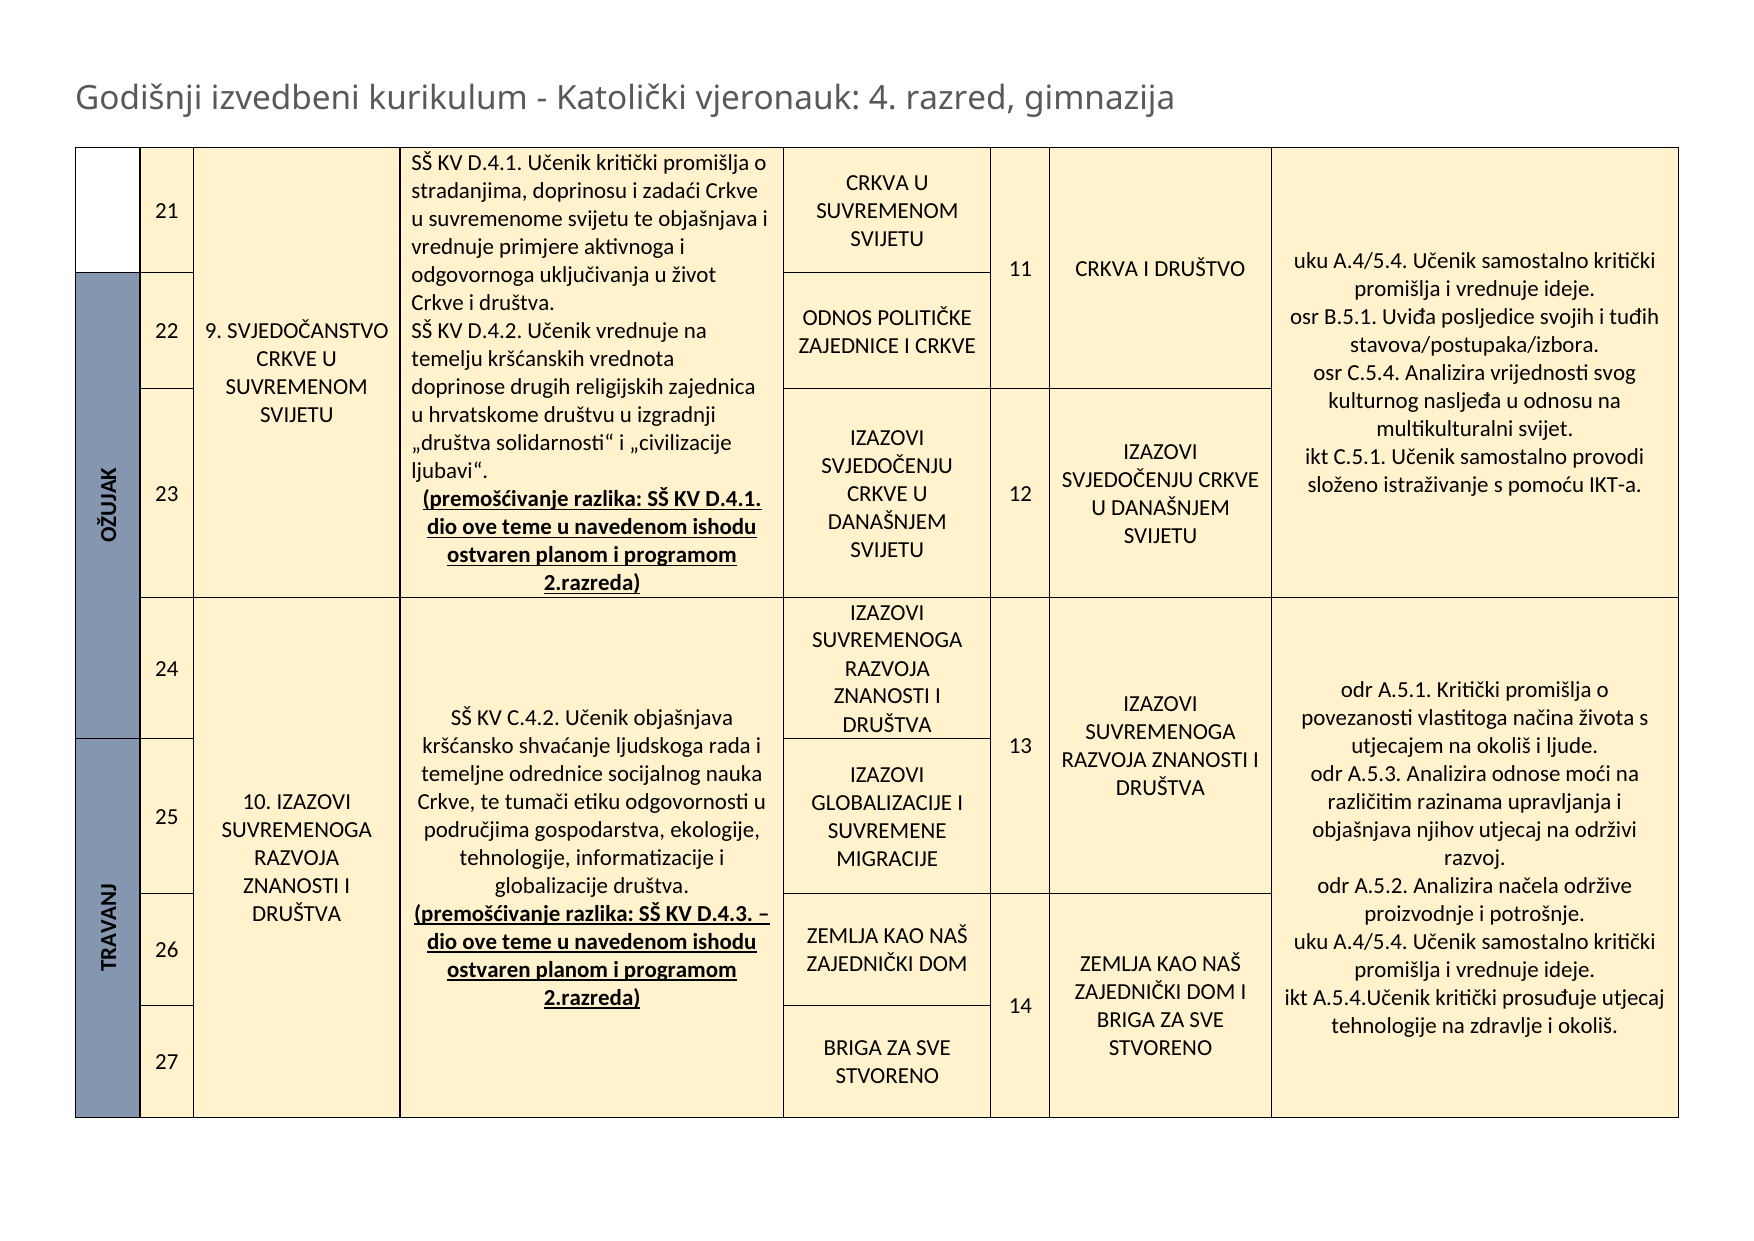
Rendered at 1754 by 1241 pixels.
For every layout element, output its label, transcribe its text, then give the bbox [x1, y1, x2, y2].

table_cell ZEMLJA KAO NAŠ ZAJEDNIČKI DOM [784, 894, 990, 1005]
table_cell 27 [141, 1006, 193, 1117]
table_cell IZAZOVI SVJEDOČENJU CRKVE U DANAŠNJEM SVIJETU [784, 389, 990, 597]
table_cell 21 [141, 148, 193, 272]
table_cell 23 [141, 389, 193, 597]
table_cell 22 [141, 273, 193, 388]
table_cell TRAVANJ [76, 739, 139, 1117]
table_cell 26 [141, 894, 193, 1005]
table_cell IZAZOVI SUVREMENOGA RAZVOJA ZNANOSTI I DRUŠTVA [784, 598, 990, 738]
table_cell 25 [141, 739, 193, 893]
table_cell CRKVA I DRUŠTVO [1050, 148, 1271, 388]
table_cell SŠ KV C.4.2. Učenik objašnjava kršćansko shvaćanje ljudskoga rada i temeljne odrednice socijalnog nauka Crkve, te tumači etiku odgovornosti u područjima gospodarstva, ekologije, tehnologije, informatizacije i globalizacije društva. (premošćivanje razlika: SŠ KV D.4.3. – dio ove teme u navedenom ishodu ostvaren planom i programom 2.razreda) [401, 598, 783, 1117]
table_cell 13 [991, 598, 1049, 893]
table_cell 10. IZAZOVI SUVREMENOGA RAZVOJA ZNANOSTI I DRUŠTVA [194, 598, 399, 1117]
table_cell uku A.4/5.4. Učenik samostalno kritički promišlja i vrednuje ideje. osr B.5.1. Uviđa posljedice svojih i tuđih stavova/postupaka/izbora. osr C.5.4. Analizira vrijednosti svog kulturnog nasljeđa u odnosu na multikulturalni svijet. ikt C.5.1. Učenik samostalno provodi složeno istraživanje s pomoću IKT-a. [1272, 148, 1678, 597]
table_cell ODNOS POLITIČKE ZAJEDNICE I CRKVE [784, 273, 990, 388]
table_cell 12 [991, 389, 1049, 597]
table_cell OŽUJAK [76, 273, 139, 738]
table_cell ZEMLJA KAO NAŠ ZAJEDNIČKI DOM I BRIGA ZA SVE STVORENO [1050, 894, 1271, 1117]
table_cell IZAZOVI GLOBALIZACIJE I SUVREMENE MIGRACIJE [784, 739, 990, 893]
table_cell 11 [991, 148, 1049, 388]
table_cell CRKVA U SUVREMENOM SVIJETU [784, 148, 990, 272]
table_cell IZAZOVI SUVREMENOGA RAZVOJA ZNANOSTI I DRUŠTVA [1050, 598, 1271, 893]
table_cell SŠ KV D.4.1. Učenik kritički promišlja o stradanjima, doprinosu i zadaći Crkve u suvremenome svijetu te objašnjava i vrednuje primjere aktivnoga i odgovornoga uključivanja u život Crkve i društva. SŠ KV D.4.2. Učenik vrednuje na temelju kršćanskih vrednota doprinose drugih religijskih zajednica u hrvatskome društvu u izgradnji „društva solidarnosti“ i „civilizacije ljubavi“. (premošćivanje razlika: SŠ KV D.4.1. dio ove teme u navedenom ishodu ostvaren planom i programom 2.razreda) [401, 148, 783, 597]
table_cell IZAZOVI SVJEDOČENJU CRKVE U DANAŠNJEM SVIJETU [1050, 389, 1271, 597]
table_cell 9. SVJEDOČANSTVO CRKVE U SUVREMENOM SVIJETU [194, 148, 399, 597]
table_cell 24 [141, 598, 193, 738]
table_cell odr A.5.1. Kritički promišlja o povezanosti vlastitoga načina života s utjecajem na okoliš i ljude. odr A.5.3. Analizira odnose moći na različitim razinama upravljanja i objašnjava njihov utjecaj na održivi razvoj. odr A.5.2. Analizira načela održive proizvodnje i potrošnje. uku A.4/5.4. Učenik samostalno kritički promišlja i vrednuje ideje. ikt A.5.4.Učenik kritički prosuđuje utjecaj tehnologije na zdravlje i okoliš. [1272, 598, 1678, 1117]
table_cell 14 [991, 894, 1049, 1117]
table_cell BRIGA ZA SVE STVORENO [784, 1006, 990, 1117]
